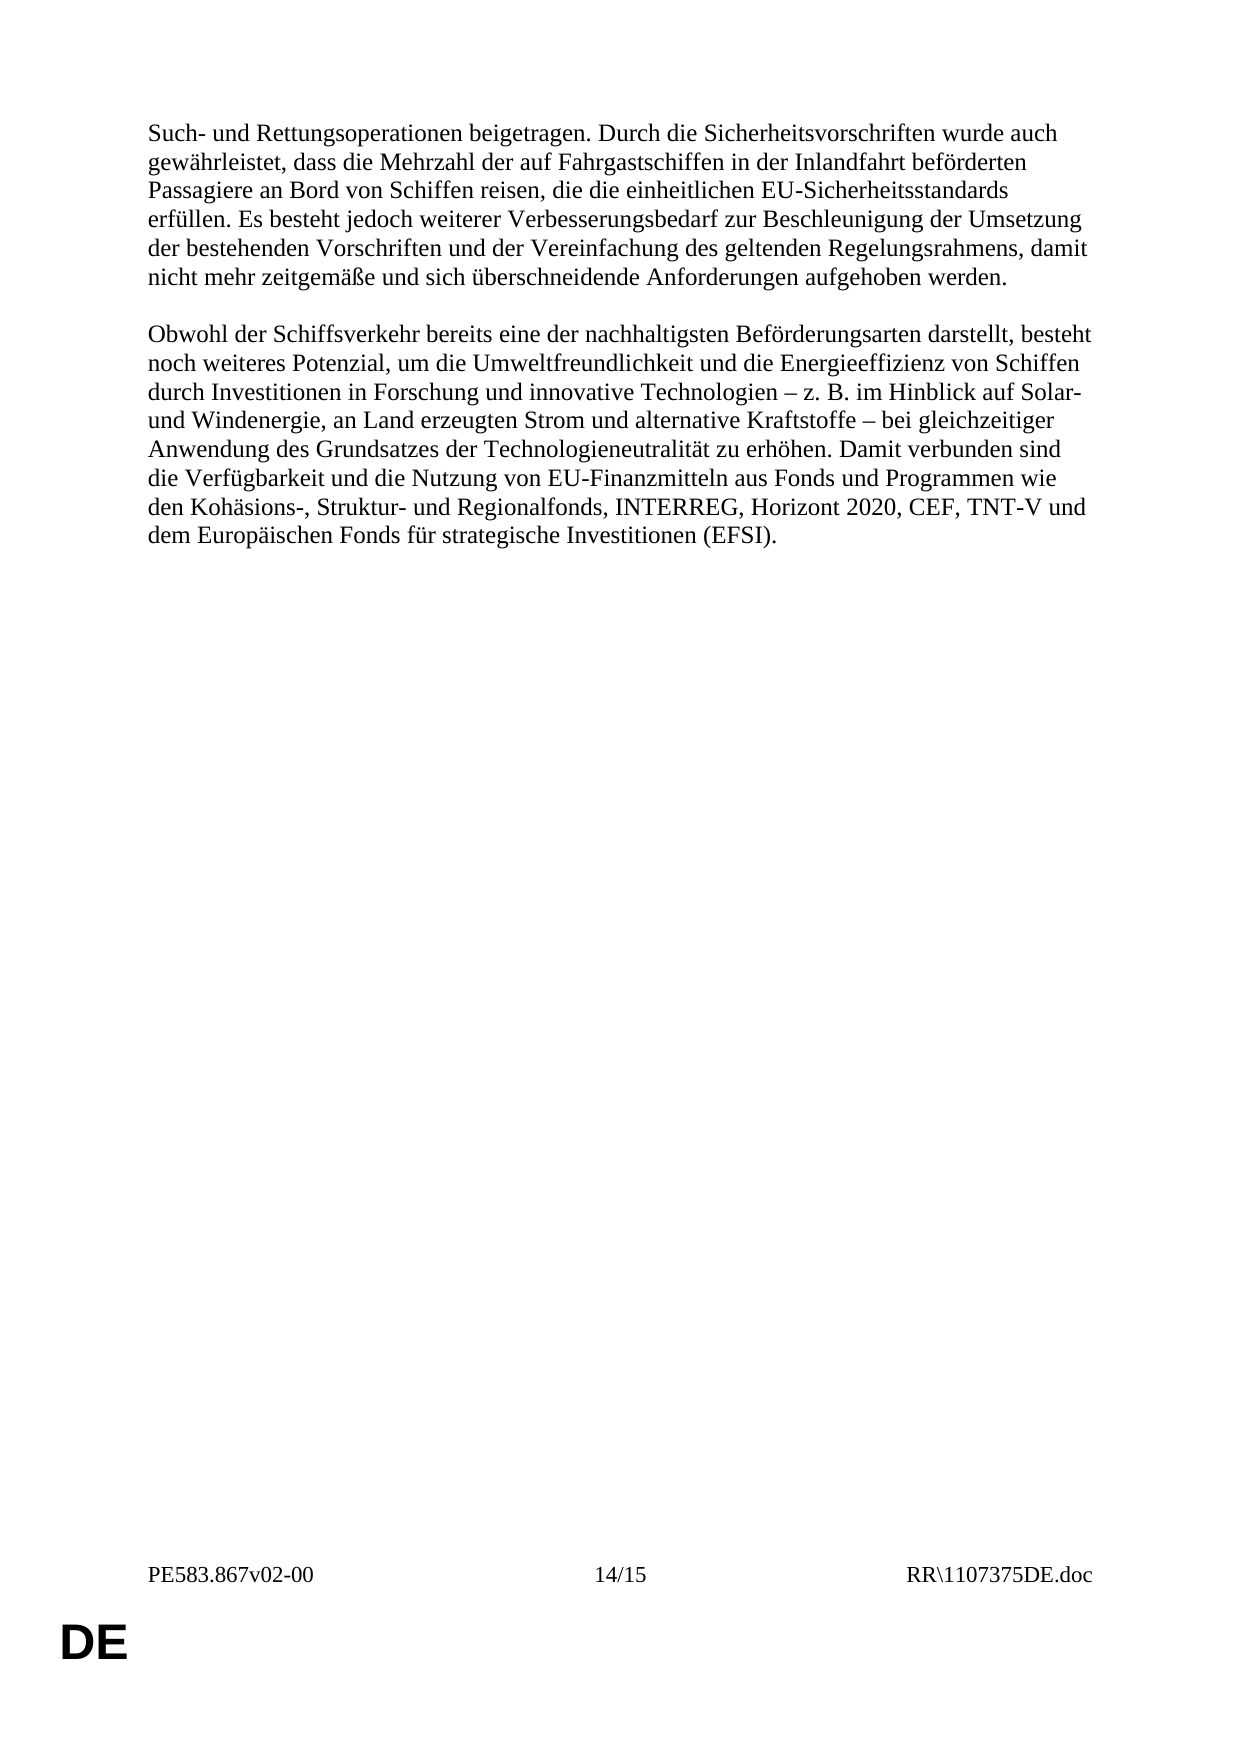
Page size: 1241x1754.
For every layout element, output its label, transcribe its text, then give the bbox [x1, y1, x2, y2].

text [148, 118, 1092, 291]
text Obwohl der Schiffsverkehr bereits eine der nachhaltigsten Beförderungsarten darstellt, besteht noch weiteres Potenzial, um die Umweltfreundlichkeit und die Energieeffizienz von Schiffen durch Investitionen in Forschung und innovative Technologien – z. B. im Hinblick auf Solar- und Windenergie, an Land erzeugten Strom und alternative Kraftstoffe – bei gleichzeitiger Anwendung des Grundsatzes der Technologieneutralität zu erhöhen. Damit verbunden sind die Verfügbarkeit und die Nutzung von EU-Finanzmitteln aus Fonds und Programmen wie den Kohäsions-, Struktur- und Regionalfonds, INTERREG, Horizont 2020, CEF, TNT-V und dem Europäischen Fonds für strategische Investitionen (EFSI). [148, 319, 1092, 549]
